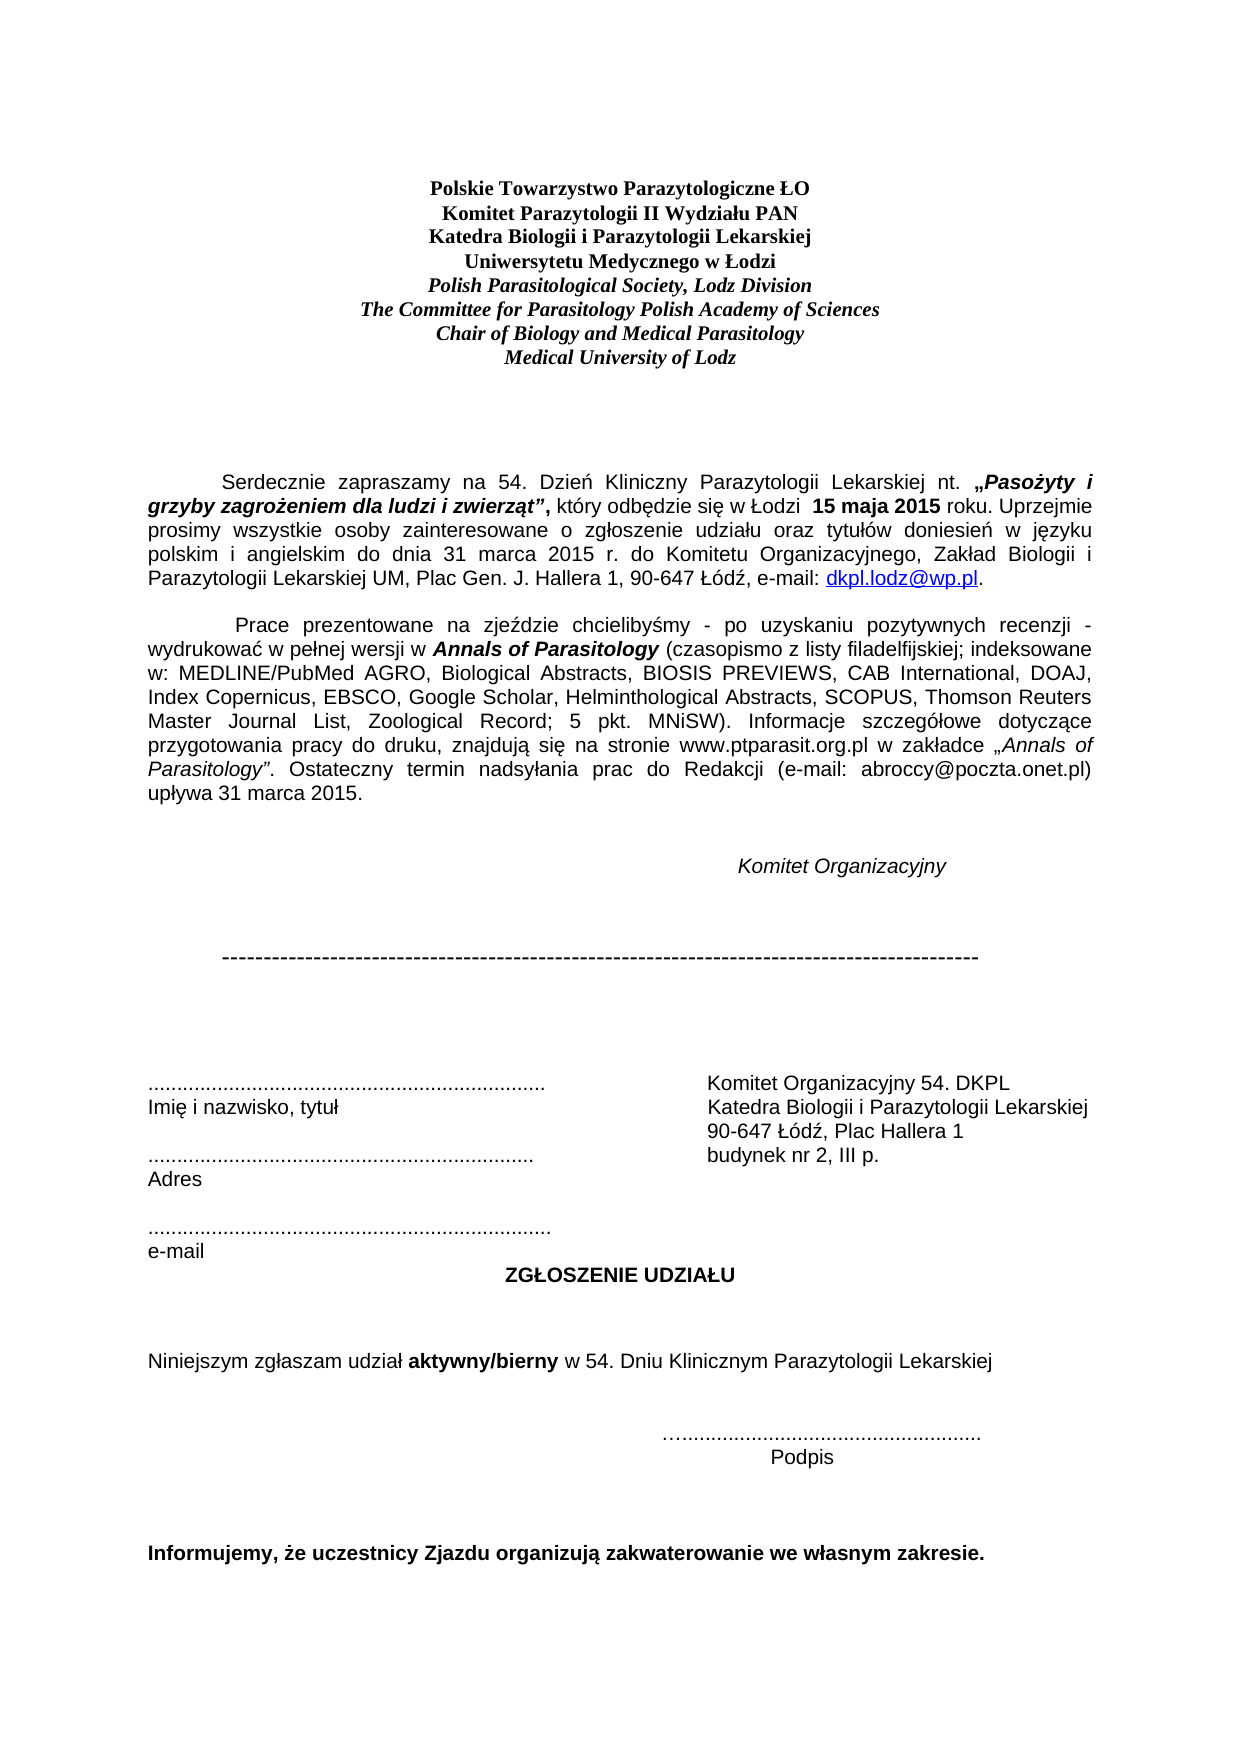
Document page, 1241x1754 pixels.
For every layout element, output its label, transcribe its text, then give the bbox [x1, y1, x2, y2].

text Komitet Parazytologii II Wydziału PAN [148, 200, 1093, 224]
text Medical University of Lodz [148, 345, 1093, 369]
text ................................................................... budynek nr 2, III p. [148, 1143, 1093, 1167]
text Serdecznie zapraszamy na 54. Dzień Kliniczny Parazytologii Lekarskiej nt. „Pasożyty i grzyby zagrożeniem dla ludzi i zwierząt”, który odbędzie się w Łodzi 15 maja 2015 roku. Uprzejmie prosimy wszystkie osoby zainteresowane o zgłoszenie udziału oraz tytułów doniesień w języku polskim i angielskim do dnia 31 marca 2015 r. do Komitetu Organizacyjnego, Zakład Biologii i Parazytologii Lekarskiej UM, Plac Gen. J. Hallera 1, 90-647 Łódź, e-mail: dkpl.lodz@wp.pl. [148, 469, 1093, 589]
text ...................................................................... [148, 1215, 1093, 1239]
text Prace prezentowane na zjeździe chcielibyśmy - po uzyskaniu pozytywnych recenzji - wydrukować w pełnej wersji w Annals of Parasitology (czasopismo z listy filadelfijskiej; indeksowane w: MEDLINE/PubMed AGRO, Biological Abstracts, BIOSIS PREVIEWS, CAB International, DOAJ, Index Copernicus, EBSCO, Google Scholar, Helminthological Abstracts, SCOPUS, Thomson Reuters Master Journal List, Zoological Record; 5 pkt. MNiSW). Informacje szczegółowe dotyczące przygotowania pracy do druku, znajdują się na stronie www.ptparasit.org.pl w zakładce „Annals of Parasitology”. Ostateczny termin nadsyłania prac do Redakcji (e-mail: abroccy@poczta.onet.pl) upływa 31 marca 2015. [148, 613, 1093, 805]
text Polish Parasitological Society, Lodz Division [148, 273, 1093, 297]
text zgłoszenie udziału [148, 1263, 1093, 1287]
text Informujemy, że uczestnicy Zjazdu organizują zakwaterowanie we własnym zakresie. [148, 1541, 1093, 1565]
text ..................................................................... Komitet Organizacyjny 54. DKPL [148, 1071, 1093, 1095]
text Chair of Biology and Medical Parasitology [148, 321, 1093, 345]
text Adres [148, 1167, 1093, 1191]
subtitle Komitet Organizacyjny [738, 854, 1093, 878]
subtitle Uniwersytetu Medycznego w Łodzi [148, 248, 1093, 273]
text ….................................................... [148, 1421, 1093, 1445]
subtitle Polskie Towarzystwo Parazytologiczne ŁO [148, 148, 1093, 200]
text Niniejszym zgłaszam udział aktywny/bierny w 54. Dniu Klinicznym Parazytologii Lekarskiej [148, 1349, 1093, 1373]
text Imię i nazwisko, tytuł Katedra Biologii i Parazytologii Lekarskiej [148, 1095, 1093, 1119]
subtitle ------------------------------------------------------------------------------------------- [148, 942, 1093, 999]
subtitle Katedra Biologii i Parazytologii Lekarskiej [148, 224, 1093, 248]
text Podpis [148, 1445, 1093, 1469]
text The Committee for of Sciences [148, 297, 1093, 321]
text 90-647 Łódź, Plac Hallera 1 [148, 1119, 1093, 1143]
text e-mail [148, 1239, 1093, 1263]
